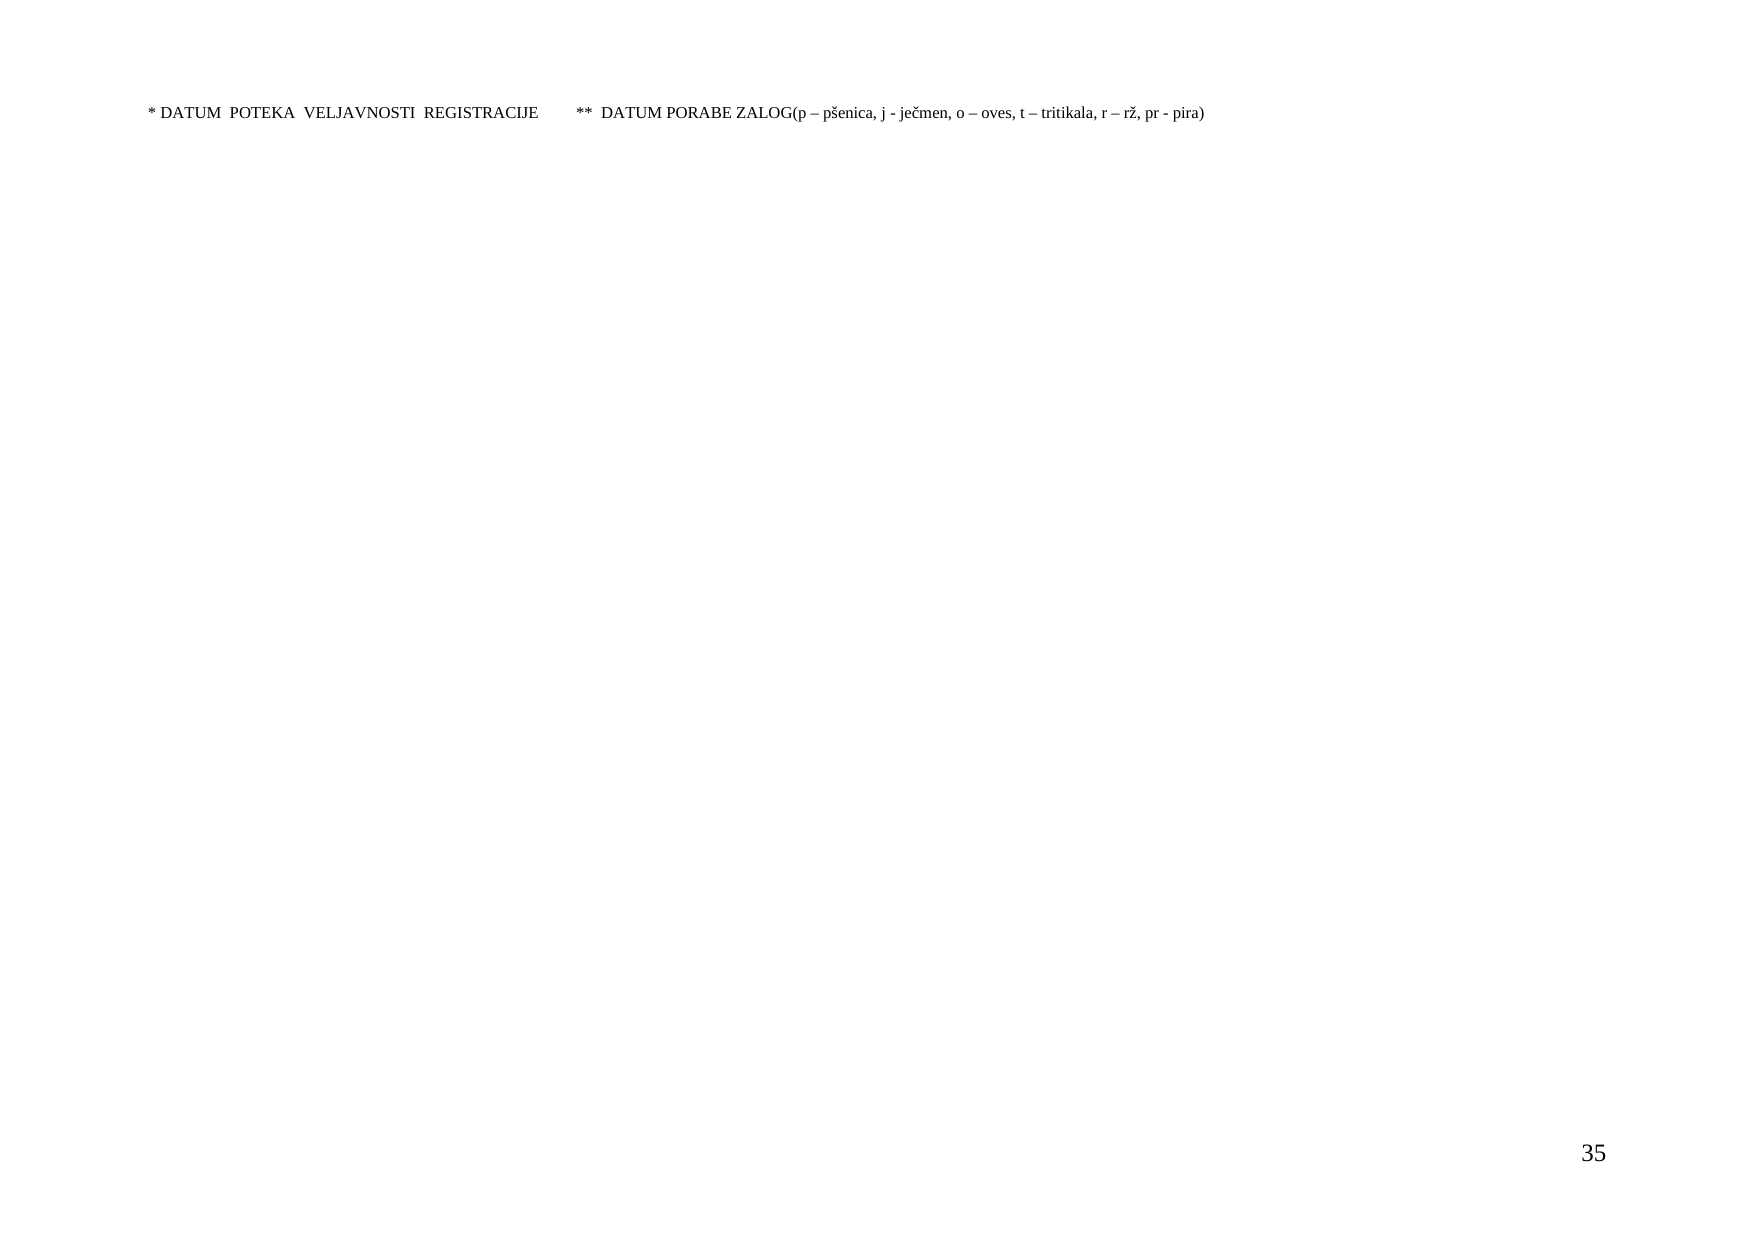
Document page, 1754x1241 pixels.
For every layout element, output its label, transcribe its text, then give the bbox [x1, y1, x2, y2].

text * DATUM POTEKA VELJAVNOSTI REGISTRACIJE ** DATUM PORABE ZALOG(p – pšenica, j - ječmen, o – oves, t – tritikala, r – rž, pr - pira) [148, 103, 1606, 122]
